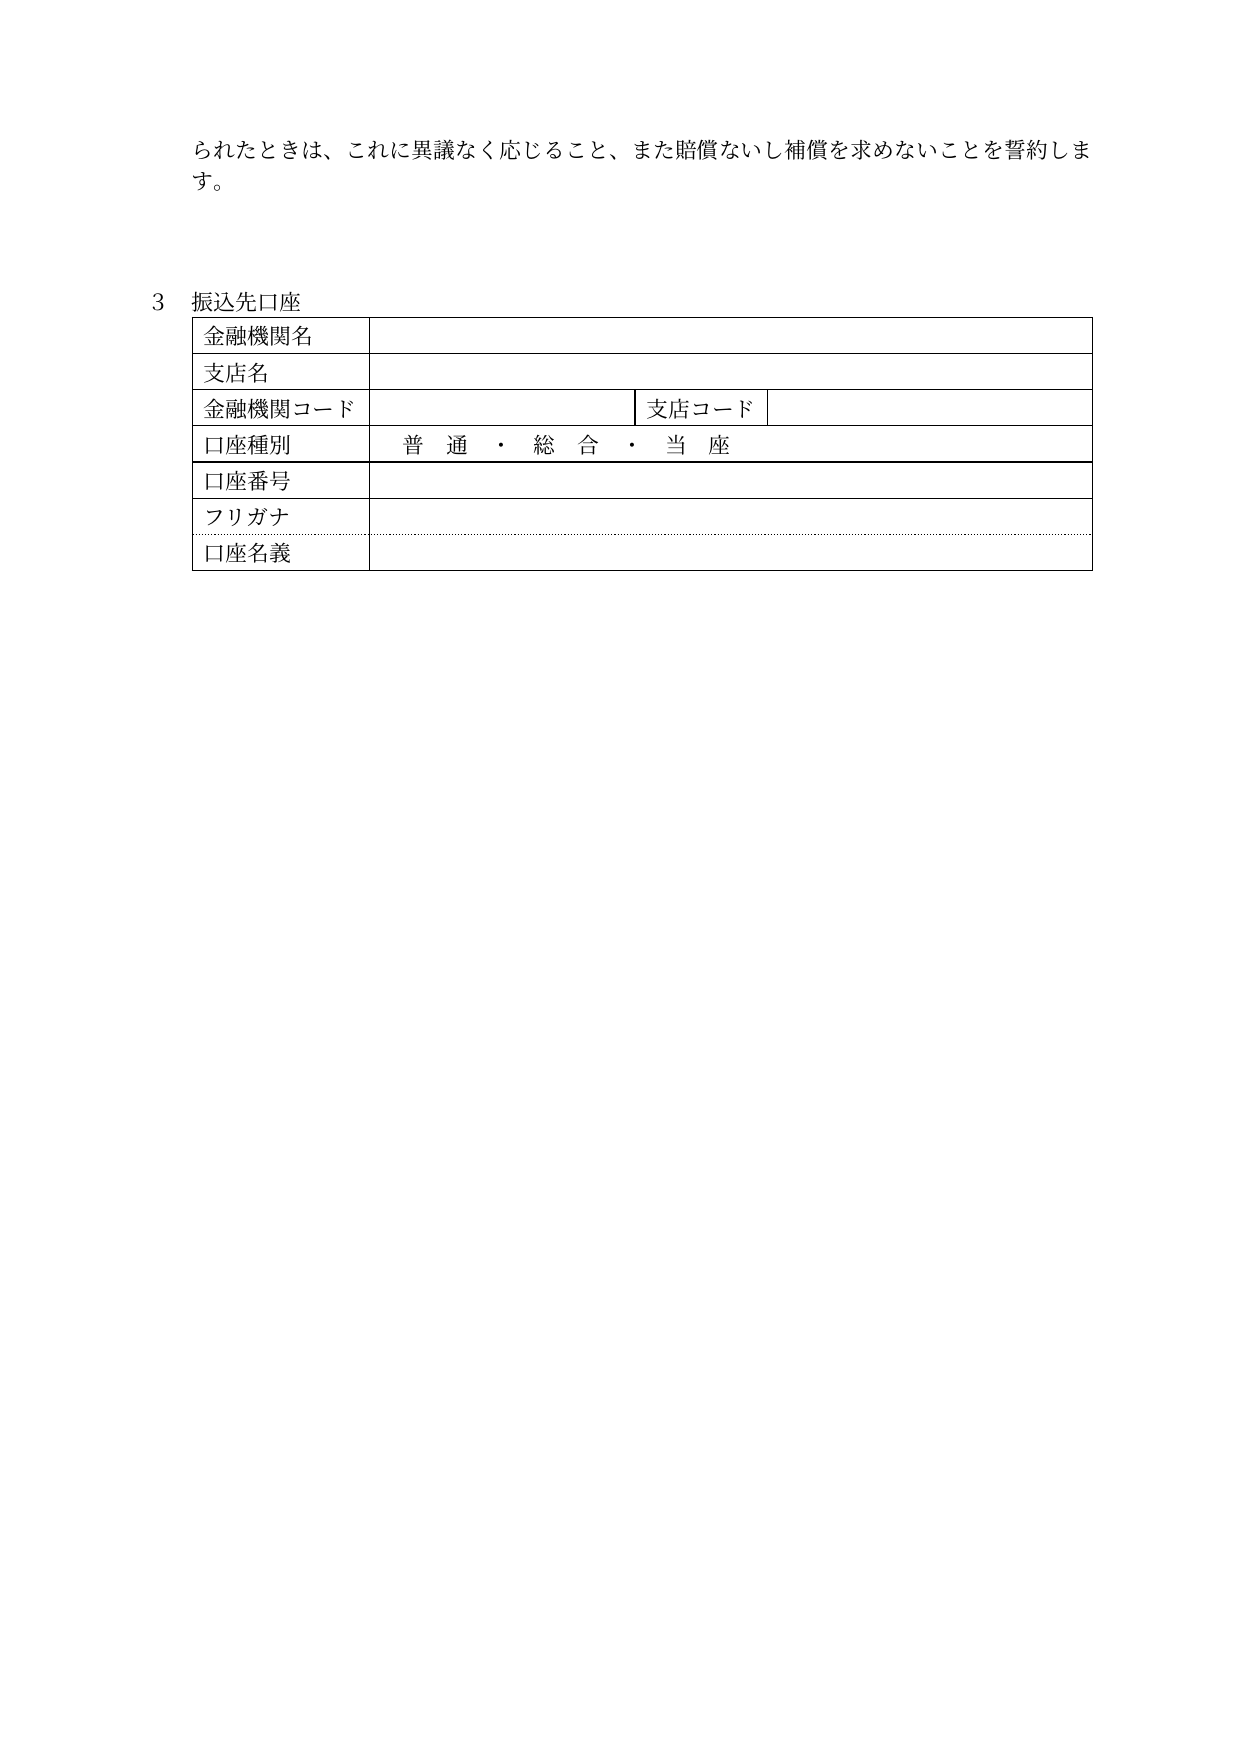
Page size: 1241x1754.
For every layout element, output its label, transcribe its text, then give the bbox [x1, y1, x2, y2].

table_cell 支店名 [193, 354, 369, 389]
text ３ 振込先口座 [148, 285, 1092, 317]
table_cell フリガナ [193, 499, 369, 534]
table_cell [768, 390, 1092, 425]
table_cell [370, 534, 1092, 570]
table_cell 金融機関コード [193, 390, 369, 425]
table_cell [370, 390, 634, 425]
table_cell 支店コード [636, 390, 767, 425]
table_cell [370, 499, 1092, 534]
table_cell [370, 354, 1092, 389]
table_cell [370, 463, 1092, 497]
table_cell 口座種別 [193, 426, 369, 461]
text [169, 133, 1092, 196]
table_header 金融機関名 [193, 318, 369, 353]
table_cell 普 通 ・ 総 合 ・ 当 座 [370, 426, 1092, 461]
table_cell 口座名義 [193, 534, 369, 570]
table_header [370, 318, 1092, 353]
table_cell 口座番号 [193, 463, 369, 497]
